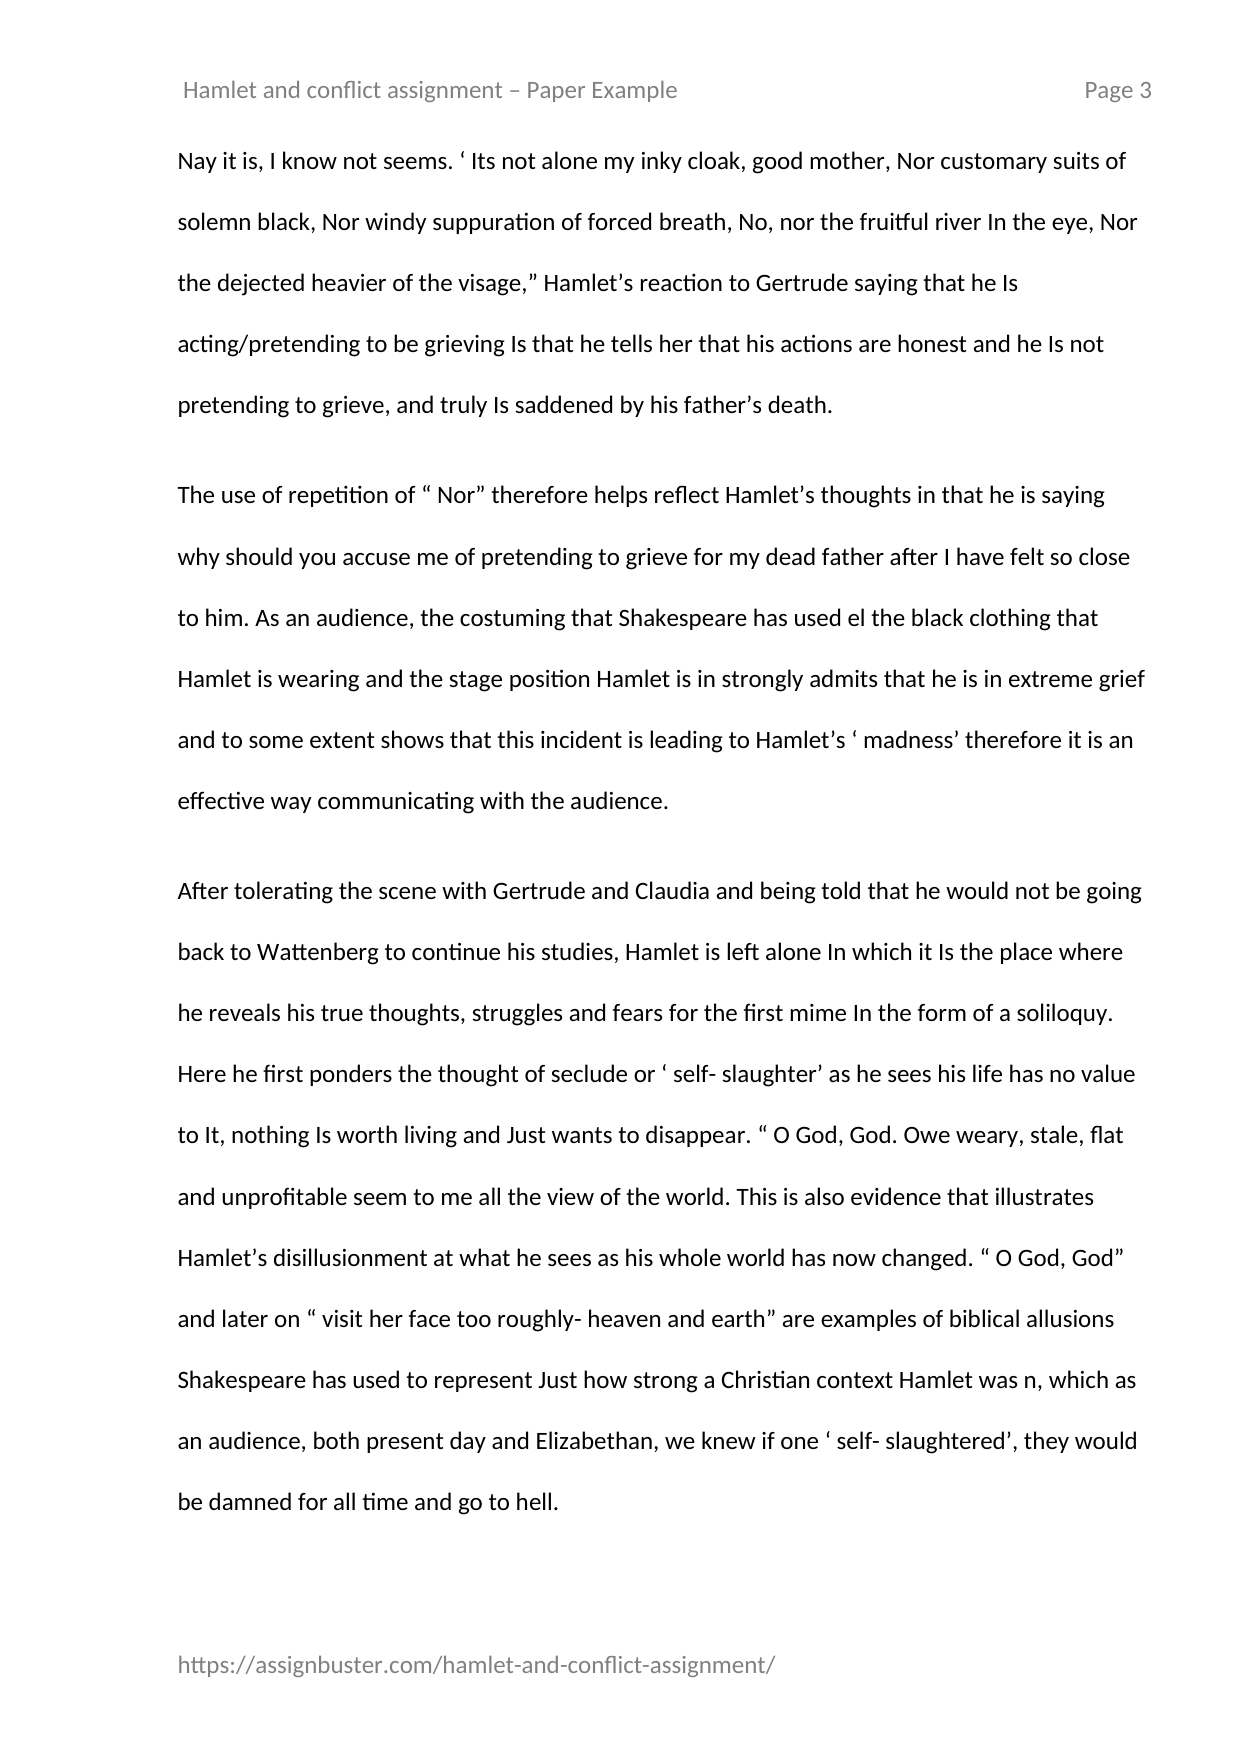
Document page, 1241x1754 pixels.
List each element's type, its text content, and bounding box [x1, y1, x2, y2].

text Nay it is, I know not seems. ‘ Its not alone my inky cloak, good mother, Nor customary suits of solemn black, Nor windy suppuration of forced breath, No, nor the fruitful river In the eye, Nor the dejected heavier of the visage,” Hamlet’s reaction to Gertrude saying that he Is acting/pretending to be grieving Is that he tells her that his actions are honest and he Is not pretending to grieve, and truly Is saddened by his father’s death. [177, 145, 1152, 420]
text After tolerating the scene with Gertrude and Claudia and being told that he would not be going back to Wattenberg to continue his studies, Hamlet is left alone In which it Is the place where he reveals his true thoughts, struggles and fears for the first mime In the form of a soliloquy. Here he first ponders the thought of seclude or ‘ self- slaughter’ as he sees his life has no value to It, nothing Is worth living and Just wants to disappear. “ O God, God. Owe weary, stale, flat and unprofitable seem to me all the view of the world. This is also evidence that illustrates Hamlet’s disillusionment at what he sees as his whole world has now changed. “ O God, God” and later on “ visit her face too roughly- heaven and earth” are examples of biblical allusions Shakespeare has used to represent Just how strong a Christian context Hamlet was n, which as an audience, both present day and Elizabethan, we knew if one ‘ self- slaughtered’, they would be damned for all time and go to hell. [177, 875, 1152, 1516]
text The use of repetition of “ Nor” therefore helps reflect Hamlet’s thoughts in that he is saying why should you accuse me of pretending to grieve for my dead father after I have felt so close to him. As an audience, the costuming that Shakespeare has used el the black clothing that Hamlet is wearing and the stage position Hamlet is in strongly admits that he is in extreme grief and to some extent shows that this incident is leading to Hamlet’s ‘ madness’ therefore it is an effective way communicating with the audience. [177, 480, 1152, 815]
